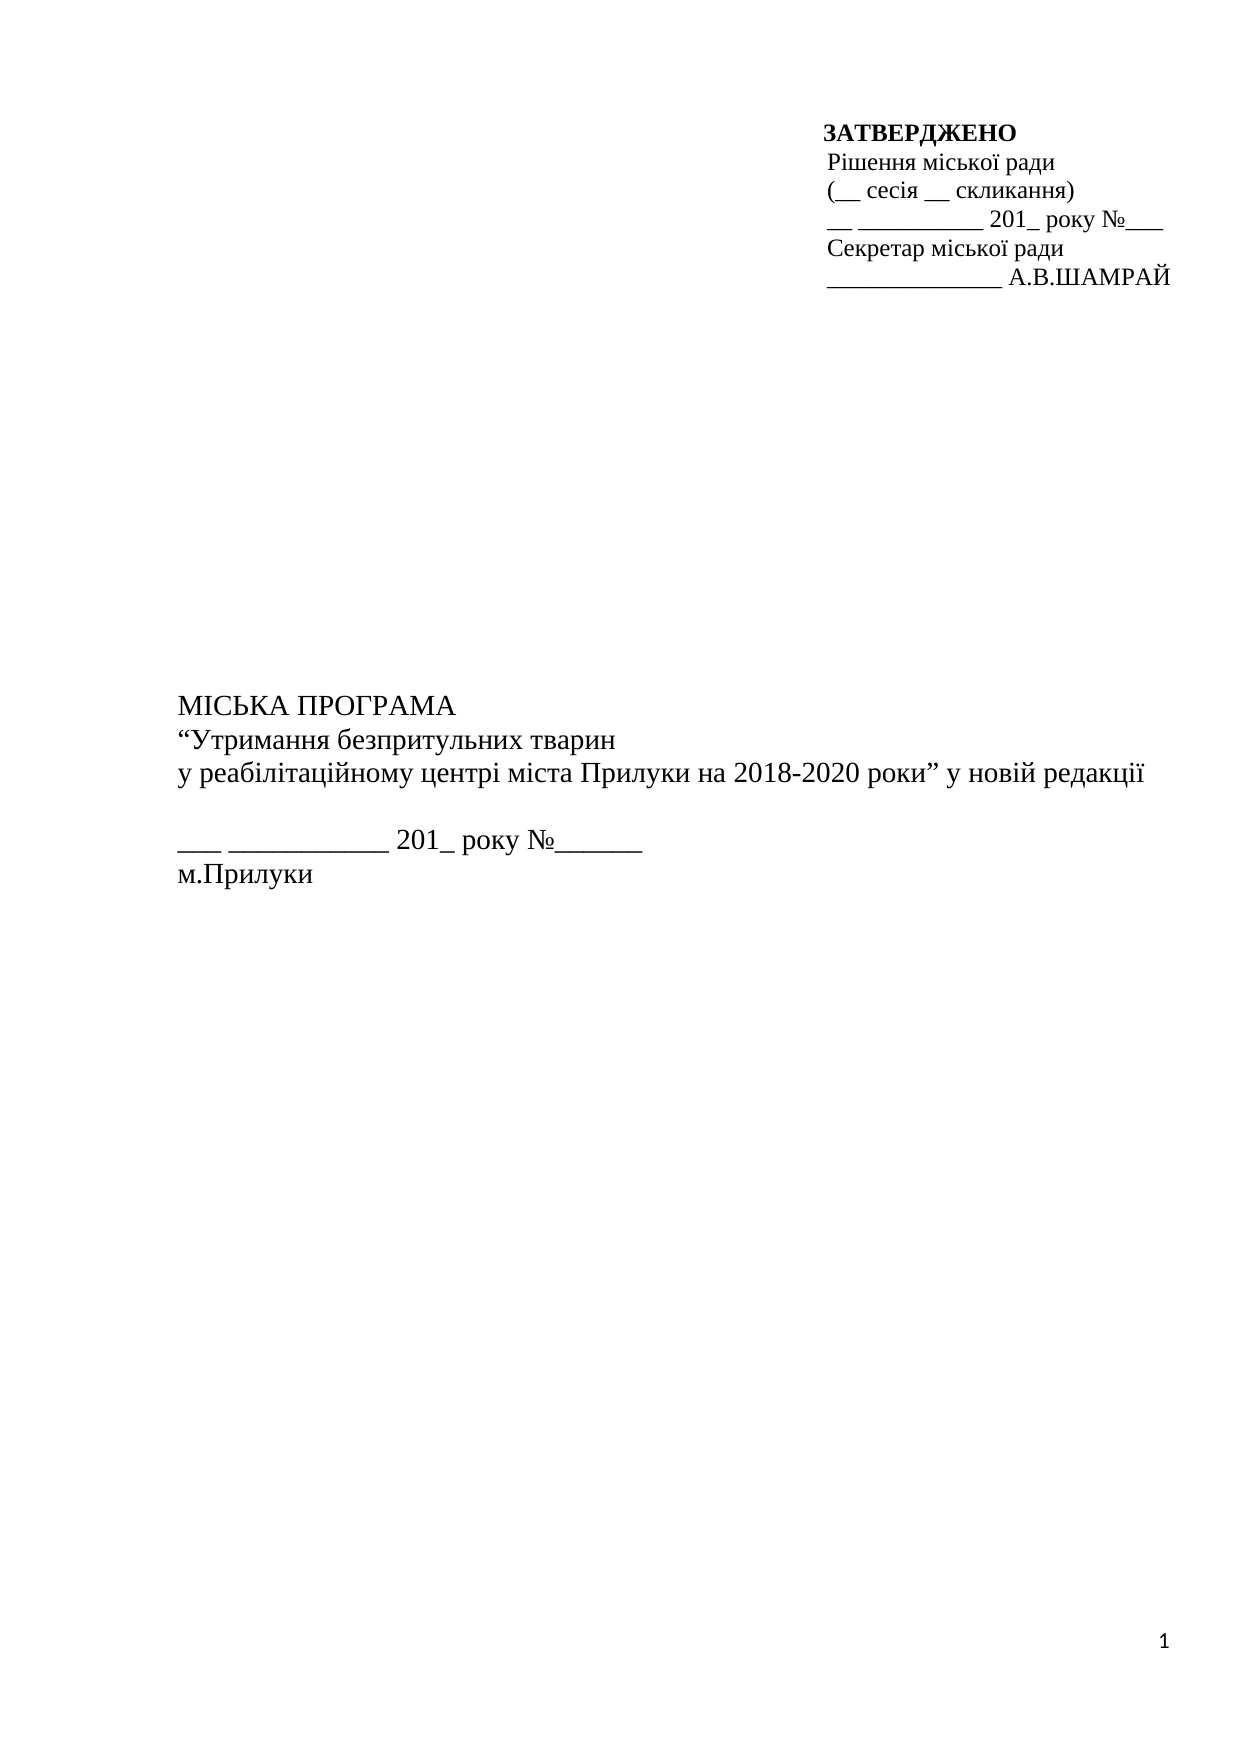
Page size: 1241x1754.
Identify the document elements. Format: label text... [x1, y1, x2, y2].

text ЗАТВЕРДЖЕНО [177, 118, 1181, 147]
text ___ ___________ 201_ року №______ [177, 822, 1181, 856]
text __ __________ 201_ року №___ [827, 204, 1181, 233]
text Секретар міської ради [827, 233, 1181, 262]
text (__ сесія __ скликання) [827, 176, 1181, 204]
text МІСЬКА ПРОГРАМА [177, 688, 1181, 722]
text м.Прилуки [177, 856, 1181, 889]
text Рішення міської ради [827, 147, 1181, 176]
text “Утримання безпритульних тварин [177, 722, 1181, 755]
text ______________ А.В.ШАМРАЙ [827, 262, 1181, 291]
text у реабілітаційному центрі міста Прилуки на 2018-2020 роки” у новій редакції [177, 755, 1181, 789]
